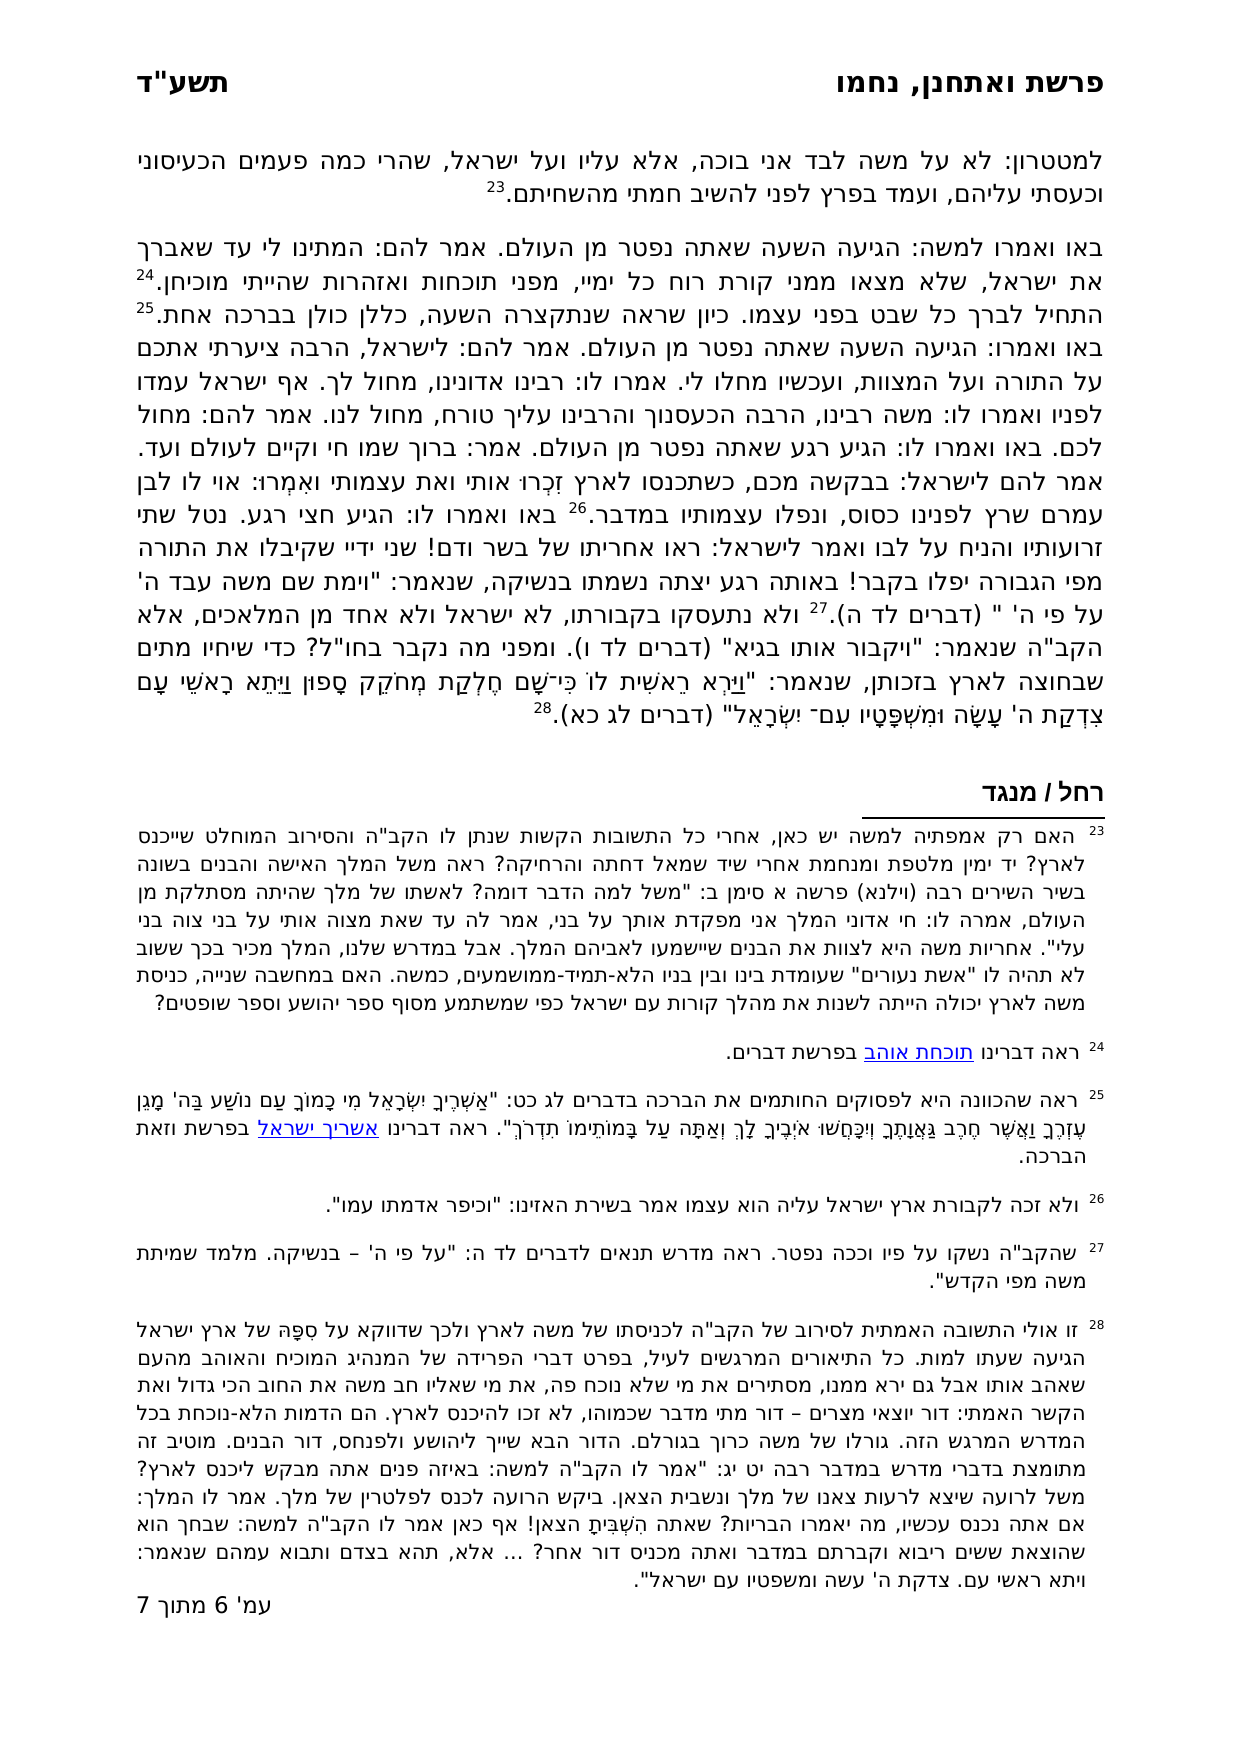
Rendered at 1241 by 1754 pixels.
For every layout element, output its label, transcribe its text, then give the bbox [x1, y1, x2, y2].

text באו ואמרו למשה: הגיעה השעה שאתה נפטר מן העולם. אמר להם: המתינו לי עד שאברך את ישראל, שלא מצאו ממני קורת רוח כל ימיי, מפני תוכחות ואזהרות שהייתי מוכיחן. התחיל לברך כל שבט בפני עצמו. כיון שראה שנתקצרה השעה, כללן כולן בברכה אחת. באו ואמרו: הגיעה השעה שאתה נפטר מן העולם. אמר להם: לישראל, הרבה ציערתי אתכם על התורה ועל המצוות, ועכשיו מחלו לי. אמרו לו: רבינו אדונינו, מחול לך. אף ישראל עמדו לפניו ואמרו לו: משה רבינו, הרבה הכעסנוך והרבינו עליך טורח, מחול לנו. אמר להם: מחול לכם. באו ואמרו לו: הגיע רגע שאתה נפטר מן העולם. אמר: ברוך שמו חי וקיים לעולם ועד. אמר להם לישראל: בבקשה מכם, כשתכנסו לארץ זִכְרוּ אותי ואת עצמותי ואִמְרוּ: אוי לו לבן עמרם שרץ לפנינו כסוס, ונפלו עצמותיו במדבר. באו ואמרו לו: הגיע חצי רגע. נטל שתי זרועותיו והניח על לבו ואמר לישראל: ראו אחריתו של בשר ודם! שני ידיי שקיבלו את התורה מפי הגבורה יפלו בקבר! באותה רגע יצתה נשמתו בנשיקה, שנאמר: "וימת שם משה עבד ה' על פי ה' " (דברים לד ה). ולא נתעסקו בקבורתו, לא ישראל ולא אחד מן המלאכים, אלא הקב"ה שנאמר: "ויקבור אותו בגיא" (דברים לד ו). ומפני מה נקבר בחו"ל? כדי שיחיו מתים שבחוצה לארץ בזכותן, שנאמר: "וַיַּרְא רֵאשִׁית לוֹ כִּי־שָׁם חֶלְקַת מְחֹקֵק סָפוּן וַיֵּתֵא רָאשֵׁי עָם צִדְקַת ה' עָשָׂה וּמִשְׁפָּטָיו עִם־ יִשְׂרָאֵל" (דברים לג כא). [136, 229, 1104, 729]
text רחל / מנגד [136, 775, 1104, 806]
text וכיון שהשלים נפשו למיתה, פתח הקב"ה ואמר: "מי יקום לי עם מרעים" (תהלים צד טז) - מי יעמוד להם לישראל בשעת כעסי? ומי יעמוד במלחמתן של בניי? ומי יעמוד ויבקש עליהם רחמים בשעה שחוטאין לפני? באותה שעה בא מטטרון ונפל על פניו. אמר לפניו: ריבונו של עולם, בחייו של משה שלך הוא, ובמותו שלך הוא. אמר לו הקב"ה: אמשול לך משל, למה הדבר דומה. למלך שהיה לו בן, ובכל יום ויום היה כועס עליו אביו ומבקש להורגו, שלא היה עומד בכבוד אביו. והיתה אמו מצלת אותו מידו. לימים מתה אמו, והיה המלך בוכה. אמרו לו עבדיו: אדונינו המלך, מפני מה אתה בוכה? אמר להם: לא על אשתי לבד אני בוכה, אלא על בני. שהרבה פעמים כעסתי עליו, ובקשתי להרגו, והצילתו מידי. אף כך אמר הקב"ה למטטרון: לא על משה לבד אני בוכה, אלא עליו ועל ישראל, שהרי כמה פעמים הכעיסוני וכעסתי עליהם, ועמד בפרץ לפני להשיב חמתי מהשחיתם. [136, 142, 1104, 208]
